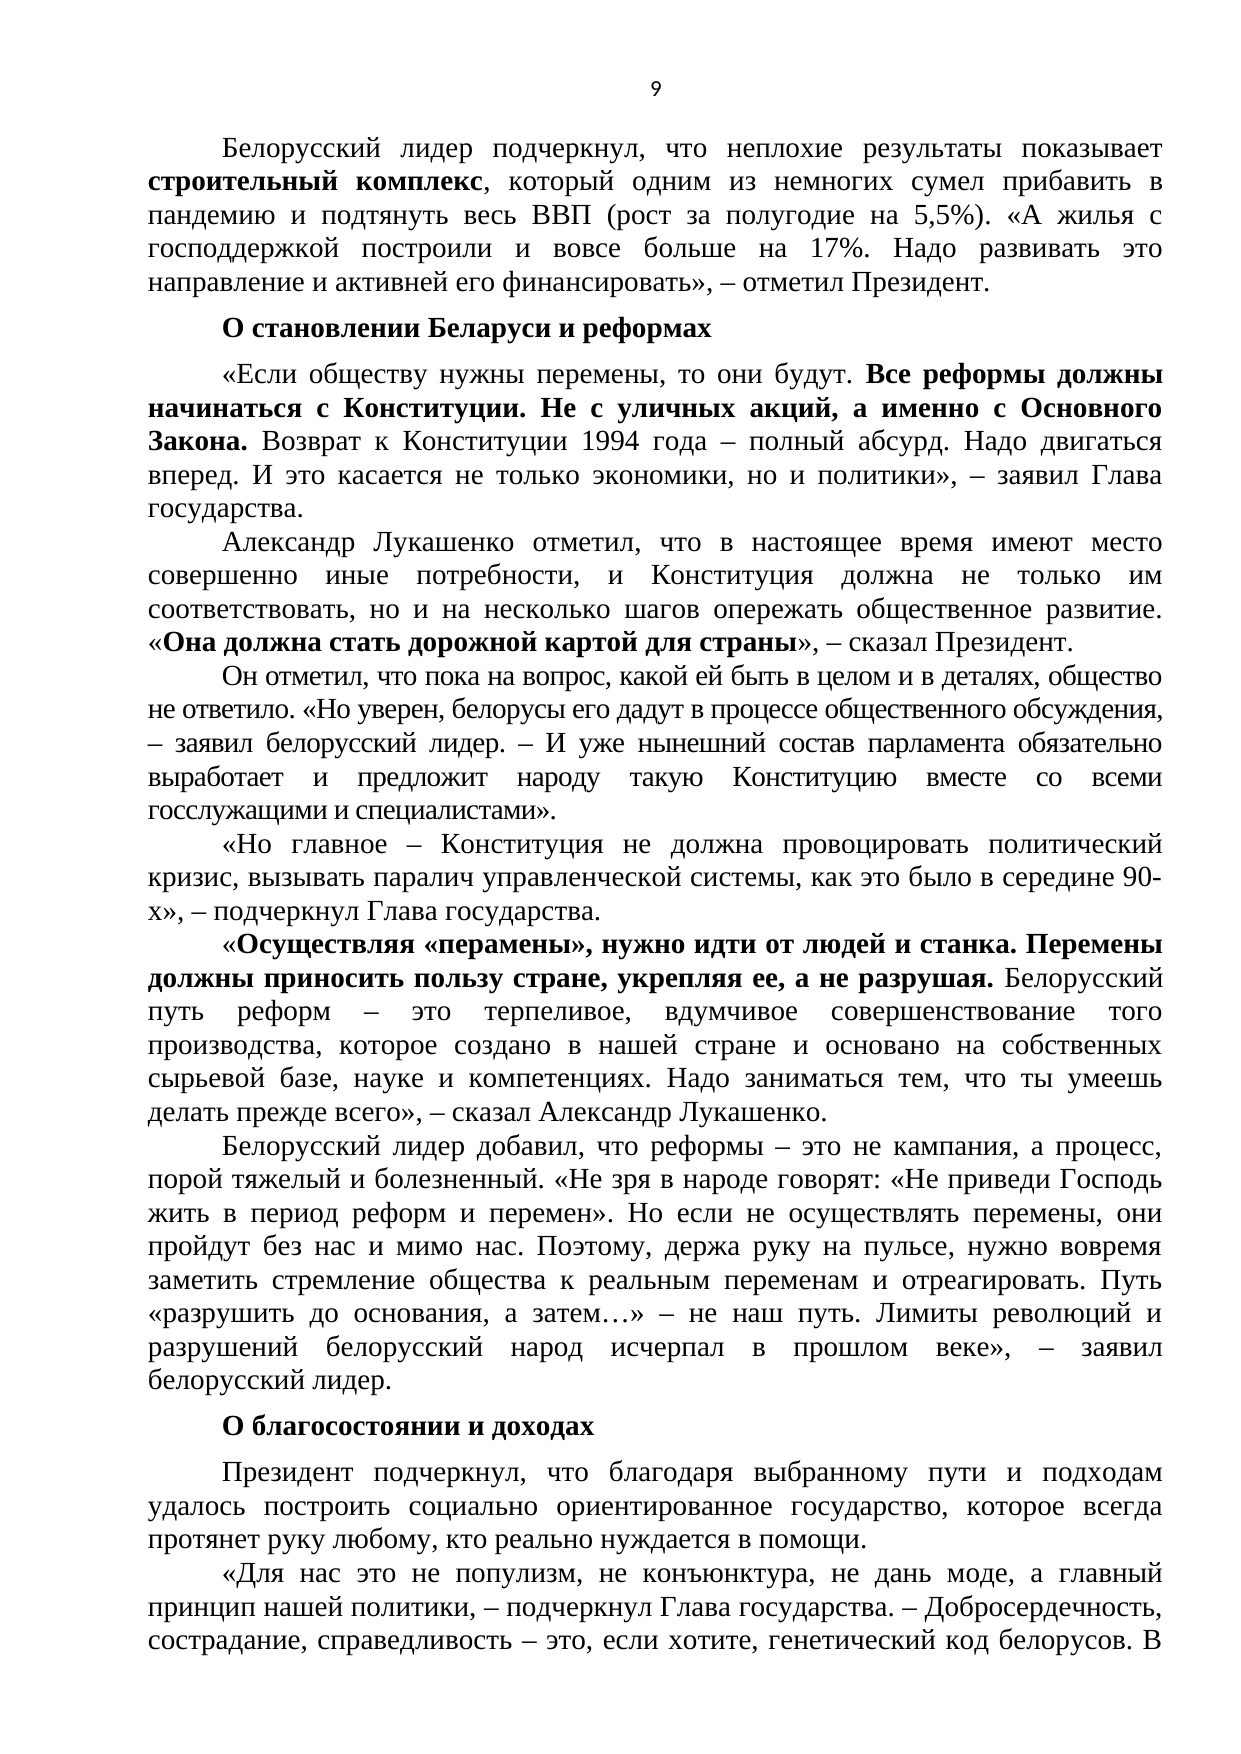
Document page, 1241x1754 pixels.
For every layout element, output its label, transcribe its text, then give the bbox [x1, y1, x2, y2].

text «Но главное – Конституция не должна провоцировать политический кризис, вызывать паралич управленческой системы, как это было в середине 90-х», – подчеркнул Глава государства. [148, 826, 1163, 926]
text «Осуществляя «перамены», нужно идти от людей и станка. Перемены должны приносить пользу стране, укрепляя ее, а не разрушая. Белорусский путь реформ – это терпеливое, вдумчивое совершенствование того производства, которое создано в нашей стране и основано на собственных сырьевой базе, науке и компетенциях. Надо заниматься тем, что ты умеешь делать прежде всего», – сказал Александр Лукашенко. [148, 926, 1163, 1128]
text Он отметил, что пока на вопрос, какой ей быть в целом и в деталях, общество не ответило. «Но уверен, белорусы его дадут в процессе общественного обсуждения, – заявил белорусский лидер. – И уже нынешний состав парламента обязательно выработает и предложит народу такую Конституцию вместе со всеми госслужащими и специалистами». [148, 658, 1163, 826]
text О благосостоянии и доходах [148, 1408, 1163, 1442]
text Александр Лукашенко отметил, что в настоящее время имеют место совершенно иные потребности, и Конституция должна не только им соответствовать, но и на несколько шагов опережать общественное развитие. «Она должна стать дорожной картой для страны», – сказал Президент. [148, 524, 1163, 658]
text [148, 1555, 1163, 1656]
text О становлении Беларуси и реформах [148, 310, 1163, 344]
text Белорусский лидер добавил, что реформы – это не кампания, а процесс, порой тяжелый и болезненный. «Не зря в народе говорят: «Не приведи Господь жить в период реформ и перемен». Но если не осуществлять перемены, они пройдут без нас и мимо нас. Поэтому, держа руку на пульсе, нужно вовремя заметить стремление общества к реальным переменам и отреагировать. Путь «разрушить до основания, а затем…» – не наш путь. Лимиты революций и разрушений белорусский народ исчерпал в прошлом веке», – заявил белорусский лидер. [148, 1128, 1163, 1396]
text «Если обществу нужны перемены, то они будут. Все реформы должны начинаться с Конституции. Не с уличных акций, а именно с Основного Закона. Возврат к Конституции 1994 года – полный абсурд. Надо двигаться вперед. И это касается не только экономики, но и политики», – заявил Глава государства. [148, 356, 1163, 524]
text Президент подчеркнул, что благодаря выбранному пути и подходам удалось построить социально ориентированное государство, которое всегда протянет руку любому, кто реально нуждается в помощи. [148, 1454, 1163, 1555]
text Белорусский лидер подчеркнул, что неплохие результаты показывает строительный комплекс, который одним из немногих сумел прибавить в пандемию и подтянуть весь ВВП (рост за полугодие на 5,5%). «А жилья с господдержкой построили и вовсе больше на 17%. Надо развивать это направление и активней его финансировать», – отметил Президент. [148, 130, 1163, 298]
